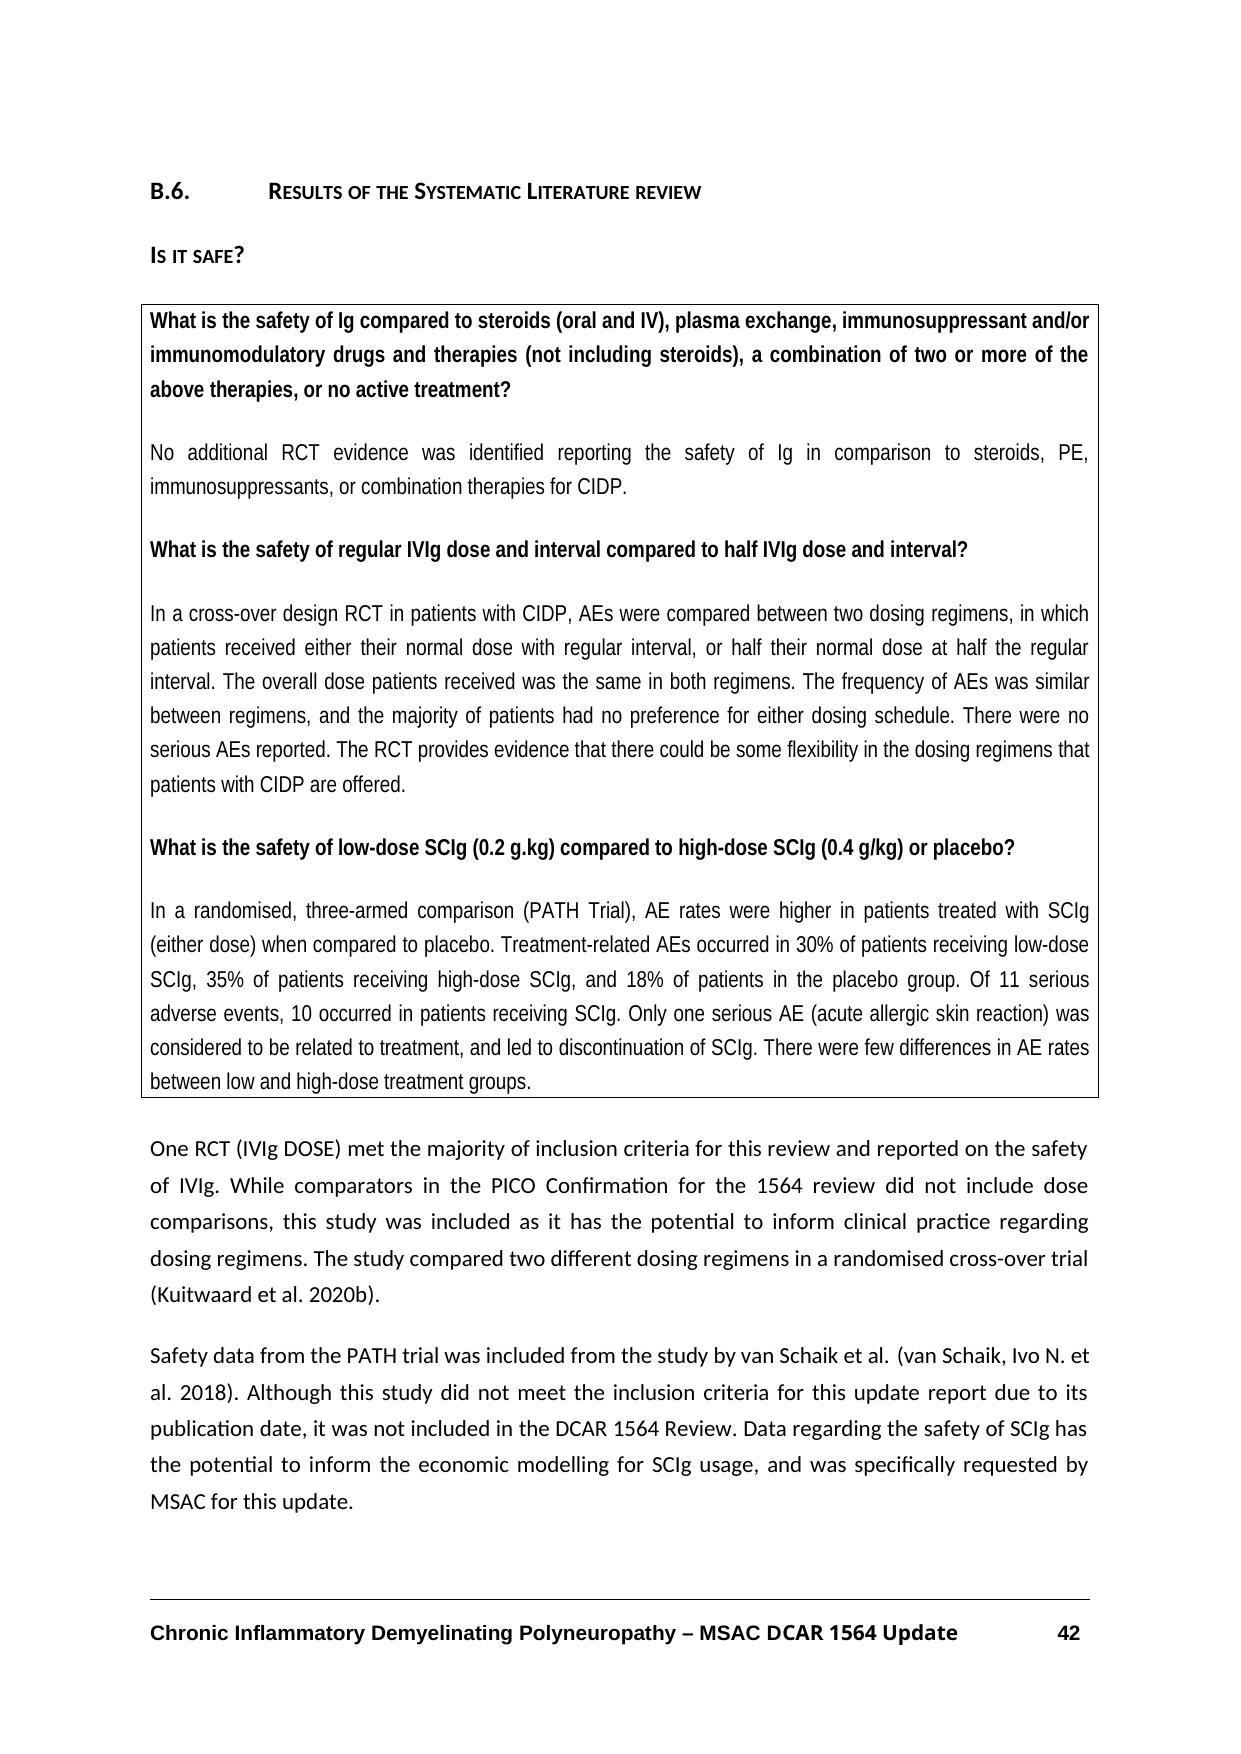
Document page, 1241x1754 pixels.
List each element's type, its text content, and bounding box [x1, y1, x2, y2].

subtitle No additional RCT evidence was identified reporting the safety of Ig in comparison to steroids, PE, immunosuppressants, or combination therapies for CIDP. [142, 436, 1098, 499]
subtitle What is the safety of Ig compared to steroids (oral and IV), plasma exchange, immunosuppressant and/or immunomodulatory drugs and therapies (not including steroids), a combination of two or more of the above therapies, or no active treatment? [142, 305, 1098, 402]
text Safety data from the PATH trial was included from the study by van Schaik et al. (van Schaik, Ivo N. et al. 2018). Although this study did not meet the inclusion criteria for this update report due to its publication date, it was not included in the DCAR 1564 Review. Data regarding the safety of SCIg has the potential to inform the economic modelling for SCIg usage, and was specifically requested by MSAC for this update. [150, 1341, 1090, 1515]
subtitle Results of the Systematic Literature review [150, 175, 1090, 206]
subtitle What is the safety of regular IVIg dose and interval compared to half IVIg dose and interval? [142, 533, 1098, 563]
subtitle What is the safety of low-dose SCIg (0.2 g.kg) compared to high-dose SCIg (0.4 g/kg) or placebo? [142, 831, 1098, 860]
subtitle Is it safe? [150, 239, 1090, 270]
subtitle In a randomised, three-armed comparison (PATH Trial), AE rates were higher in patients treated with SCIg (either dose) when compared to placebo. Treatment-related AEs occurred in 30% of patients receiving low-dose SCIg, 35% of patients receiving high-dose SCIg, and 18% of patients in the placebo group. Of 11 serious adverse events, 10 occurred in patients receiving SCIg. Only one serious AE (acute allergic skin reaction) was considered to be related to treatment, and led to discontinuation of SCIg. There were few differences in AE rates between low and high-dose treatment groups. [142, 894, 1098, 1097]
subtitle In a cross-over design RCT in patients with CIDP, AEs were compared between two dosing regimens, in which patients received either their normal dose with regular interval, or half their normal dose at half the regular interval. The overall dose patients received was the same in both regimens. The frequency of AEs was similar between regimens, and the majority of patients had no preference for either dosing schedule. There were no serious AEs reported. The RCT provides evidence that there could be some flexibility in the dosing regimens that patients with CIDP are offered. [142, 597, 1098, 797]
text One RCT (IVIg DOSE) met the majority of inclusion criteria for this review and reported on the safety of IVIg. While comparators in the PICO Confirmation for the 1564 review did not include dose comparisons, this study was included as it has the potential to inform clinical practice regarding dosing regimens. The study compared two different dosing regimens in a randomised cross-over trial (Kuitwaard et al. 2020b). [150, 1134, 1090, 1308]
